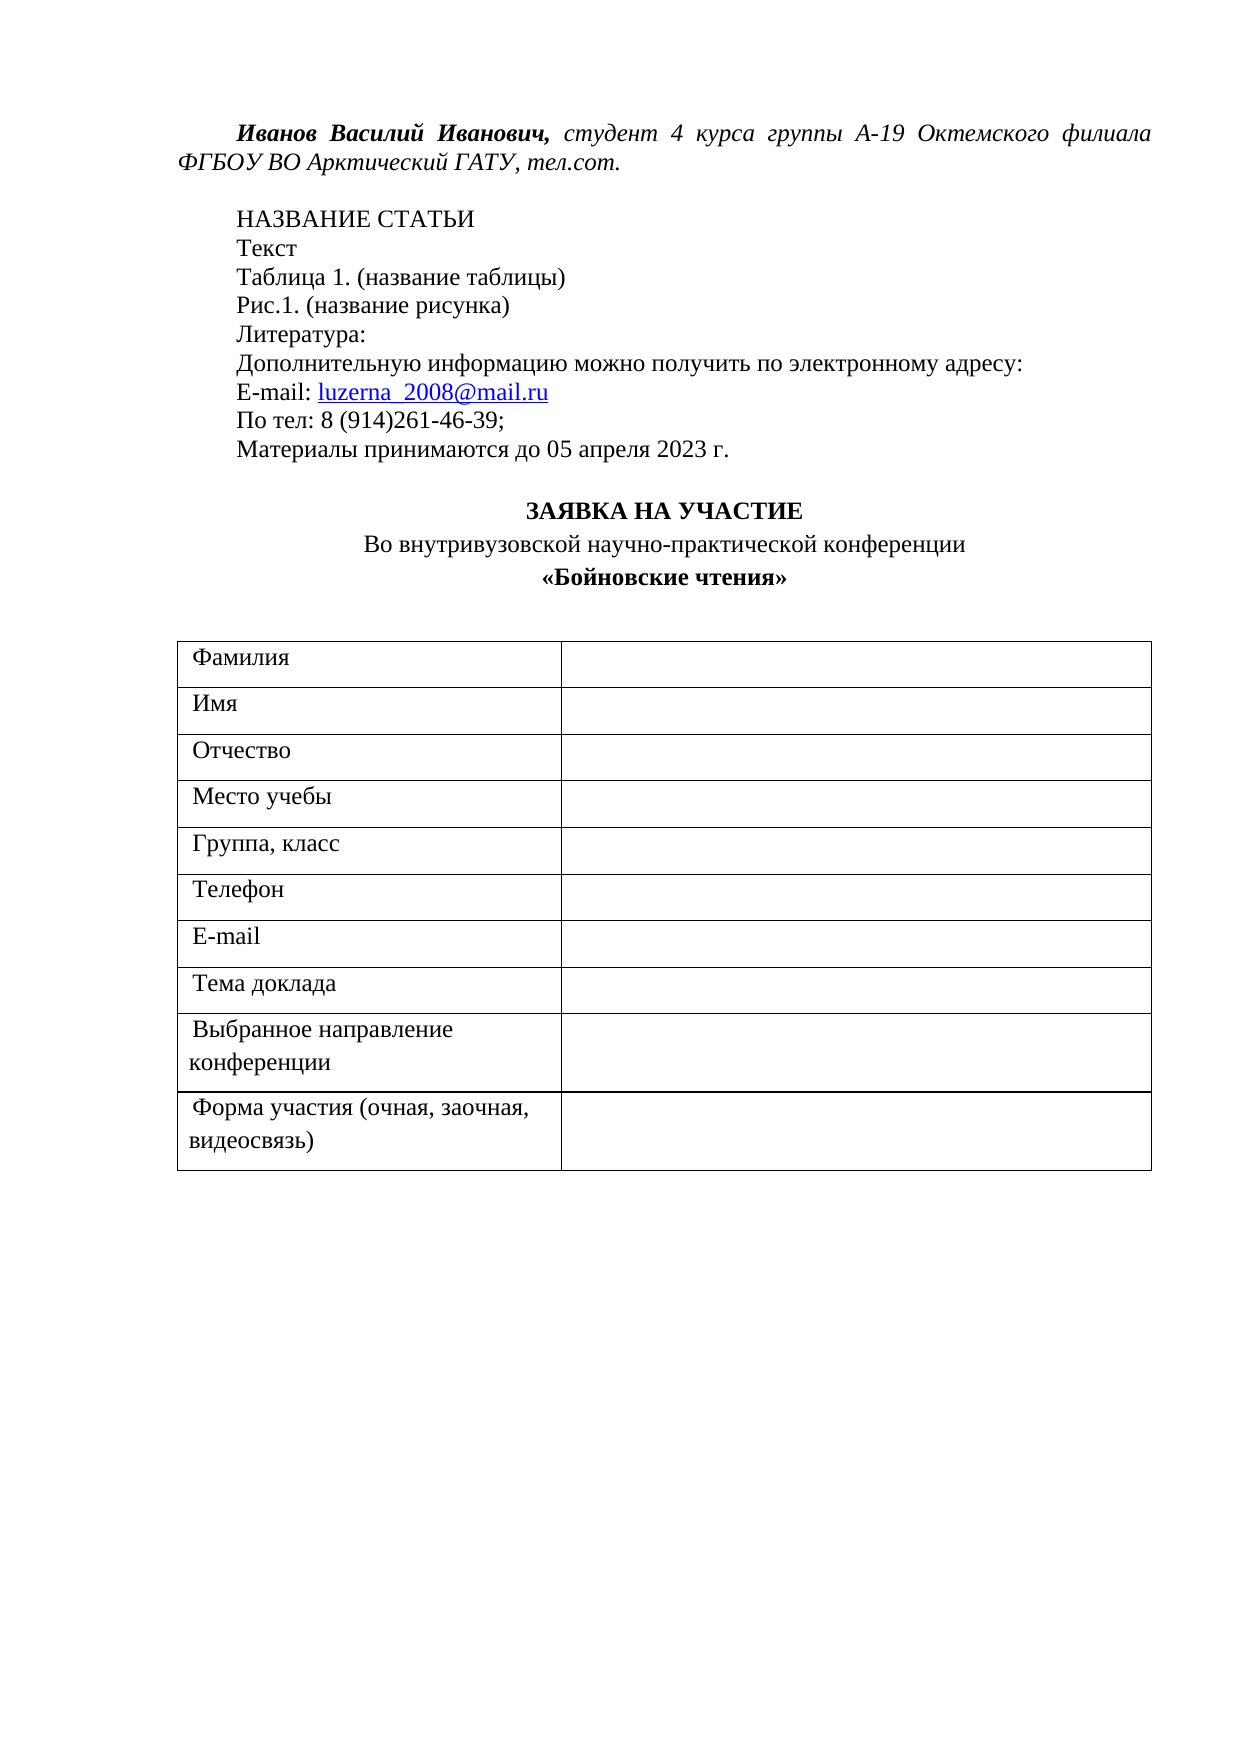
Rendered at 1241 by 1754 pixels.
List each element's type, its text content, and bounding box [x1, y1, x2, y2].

table_cell Группа, класс [178, 828, 561, 873]
list Материалы принимаются до 05 апреля 2023 г. [177, 434, 1152, 463]
table_cell Отчество [178, 735, 561, 780]
text Во внутривузовской научно-практической конференции [177, 529, 1152, 558]
table_cell [562, 735, 1151, 780]
list НАЗВАНИЕ СТАТЬИ [177, 204, 1152, 233]
table_cell Тема доклада [178, 968, 561, 1013]
table_cell [562, 875, 1151, 920]
list Литература: [177, 319, 1152, 348]
list Дополнительную информацию можно получить по электронному адресу: [177, 348, 1152, 377]
table_cell [562, 1014, 1151, 1091]
table_cell Телефон [178, 875, 561, 920]
list Иванов Василий Иванович, студент 4 курса группы А-19 Октемского филиала ФГБОУ ВО Арктический ГАТУ, тел.сот. [177, 118, 1152, 176]
list Таблица 1. (название таблицы) [177, 262, 1152, 291]
table_cell Выбранное направление конференции [178, 1014, 561, 1091]
table_header [562, 642, 1151, 687]
list Рис.1. (название рисунка) [177, 291, 1152, 319]
table_cell Место учебы [178, 781, 561, 827]
list E-mail: luzerna_2008@mail.ru [177, 377, 1152, 406]
table_cell Форма участия (очная, заочная, видеосвязь) [178, 1093, 561, 1169]
list Текст [177, 233, 1152, 262]
table_cell E-mail [178, 921, 561, 967]
table_cell [562, 968, 1151, 1013]
table_cell [562, 921, 1151, 967]
table_cell [562, 688, 1151, 734]
table_cell Имя [178, 688, 561, 734]
table_cell [562, 781, 1151, 827]
text «Бойновские чтения» [177, 562, 1152, 591]
table_cell [562, 1093, 1151, 1169]
table_header Фамилия [178, 642, 561, 687]
table_cell [562, 828, 1151, 873]
list По тел: 8 (914)261-46-39; [177, 406, 1152, 434]
text ЗАЯВКА НА УЧАСТИЕ [177, 496, 1152, 525]
